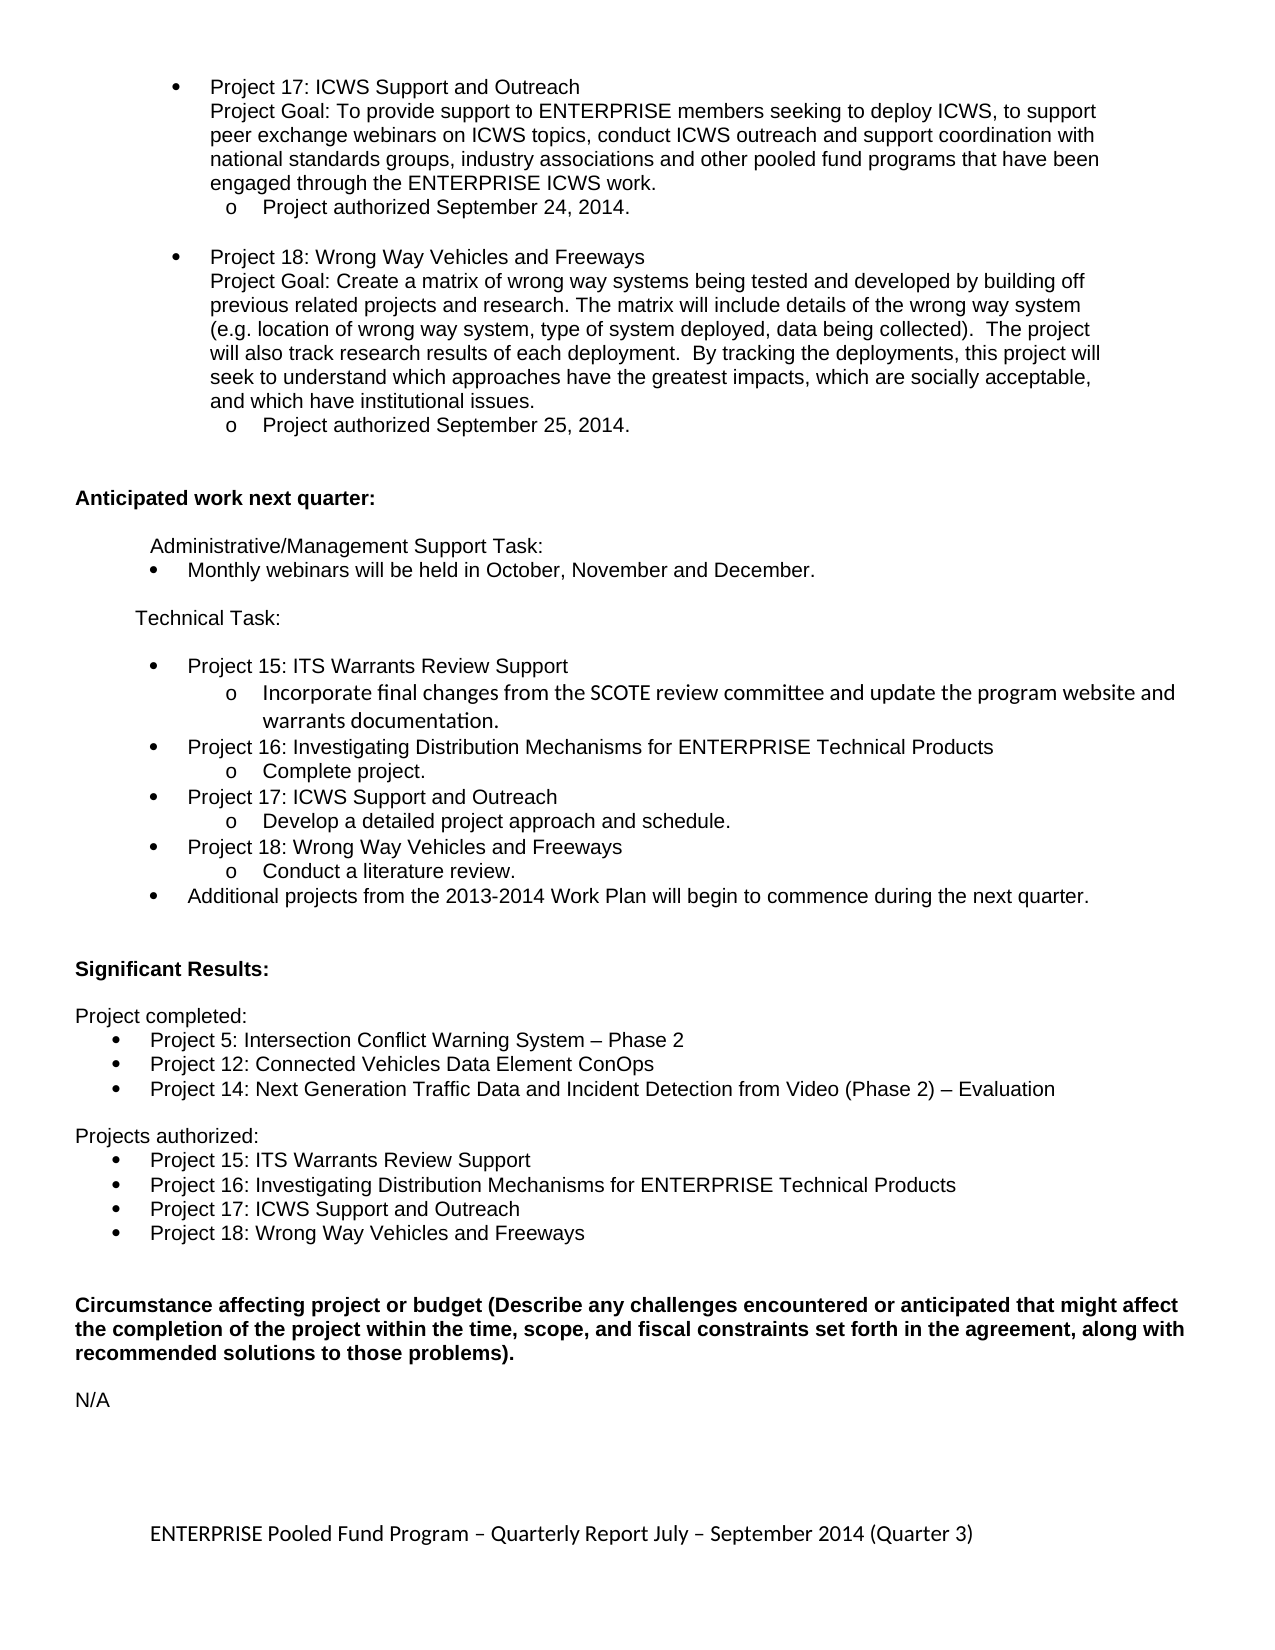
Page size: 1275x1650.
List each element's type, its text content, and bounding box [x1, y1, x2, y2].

text Technical Task: [135, 606, 1200, 630]
list Project 5: Intersection Conflict Warning System – Phase 2 [112, 1028, 1200, 1052]
text Anticipated work next quarter: [75, 486, 1200, 510]
list Project authorized September 24, 2014. [225, 195, 1125, 221]
list Project 17: ICWS Support and Outreach [172, 75, 1200, 99]
list Conduct a literature review. [150, 858, 1125, 884]
list Additional projects from the 2013-2014 Work Plan will begin to commence during the next quarter. [150, 884, 1200, 908]
list Project 15: ITS Warrants Review Support [150, 654, 1200, 678]
text Project Goal: To provide support to ENTERPRISE members seeking to deploy ICWS, to support peer exchange webinars on ICWS topics, conduct ICWS outreach and support coordination with national standards groups, industry associations and other pooled fund programs that have been engaged through the ENTERPRISE ICWS work. [210, 99, 1125, 195]
list Project 17: ICWS Support and Outreach [112, 1196, 1200, 1221]
text Project completed: [75, 1004, 1200, 1028]
list Incorporate final changes from the SCOTE review committee and update the program website and warrants documentation. [150, 678, 1125, 735]
list Complete project. [150, 759, 1125, 784]
text Circumstance affecting project or budget (Describe any challenges encountered or anticipated that might affect the completion of the project within the time, scope, and fiscal constraints set forth in the agreement, along with recommended solutions to those problems). [75, 1292, 1200, 1364]
list Project 18: Wrong Way Vehicles and Freeways [112, 1221, 1200, 1244]
list Project 16: Investigating Distribution Mechanisms for ENTERPRISE Technical Products [150, 735, 1200, 759]
list Monthly webinars will be held in October, November and December. [150, 558, 1200, 582]
text Significant Results: [75, 956, 1200, 980]
list Project authorized September 25, 2014. [225, 412, 1125, 438]
text N/A [75, 1388, 1200, 1412]
list Project 14: Next Generation Traffic Data and Incident Detection from Video (Phase 2) – Evaluation [112, 1076, 1200, 1100]
list Project 18: Wrong Way Vehicles and Freeways [150, 834, 1200, 858]
list Project 17: ICWS Support and Outreach [150, 784, 1200, 809]
text Project Goal: Create a matrix of wrong way systems being tested and developed by building off previous related projects and research. The matrix will include details of the wrong way system (e.g. location of wrong way system, type of system deployed, data being collected). The project will also track research results of each deployment. By tracking the deployments, this project will seek to understand which approaches have the greatest impacts, which are socially acceptable, and which have institutional issues. [210, 269, 1125, 412]
text Administrative/Management Support Task: [150, 534, 1200, 558]
list Project 18: Wrong Way Vehicles and Freeways [172, 245, 1200, 269]
list Develop a detailed project approach and schedule. [150, 809, 1125, 834]
list Project 12: Connected Vehicles Data Element ConOps [112, 1052, 1200, 1076]
list Project 15: ITS Warrants Review Support [112, 1148, 1200, 1172]
text Projects authorized: [75, 1124, 1200, 1148]
list Project 16: Investigating Distribution Mechanisms for ENTERPRISE Technical Products [112, 1172, 1200, 1196]
